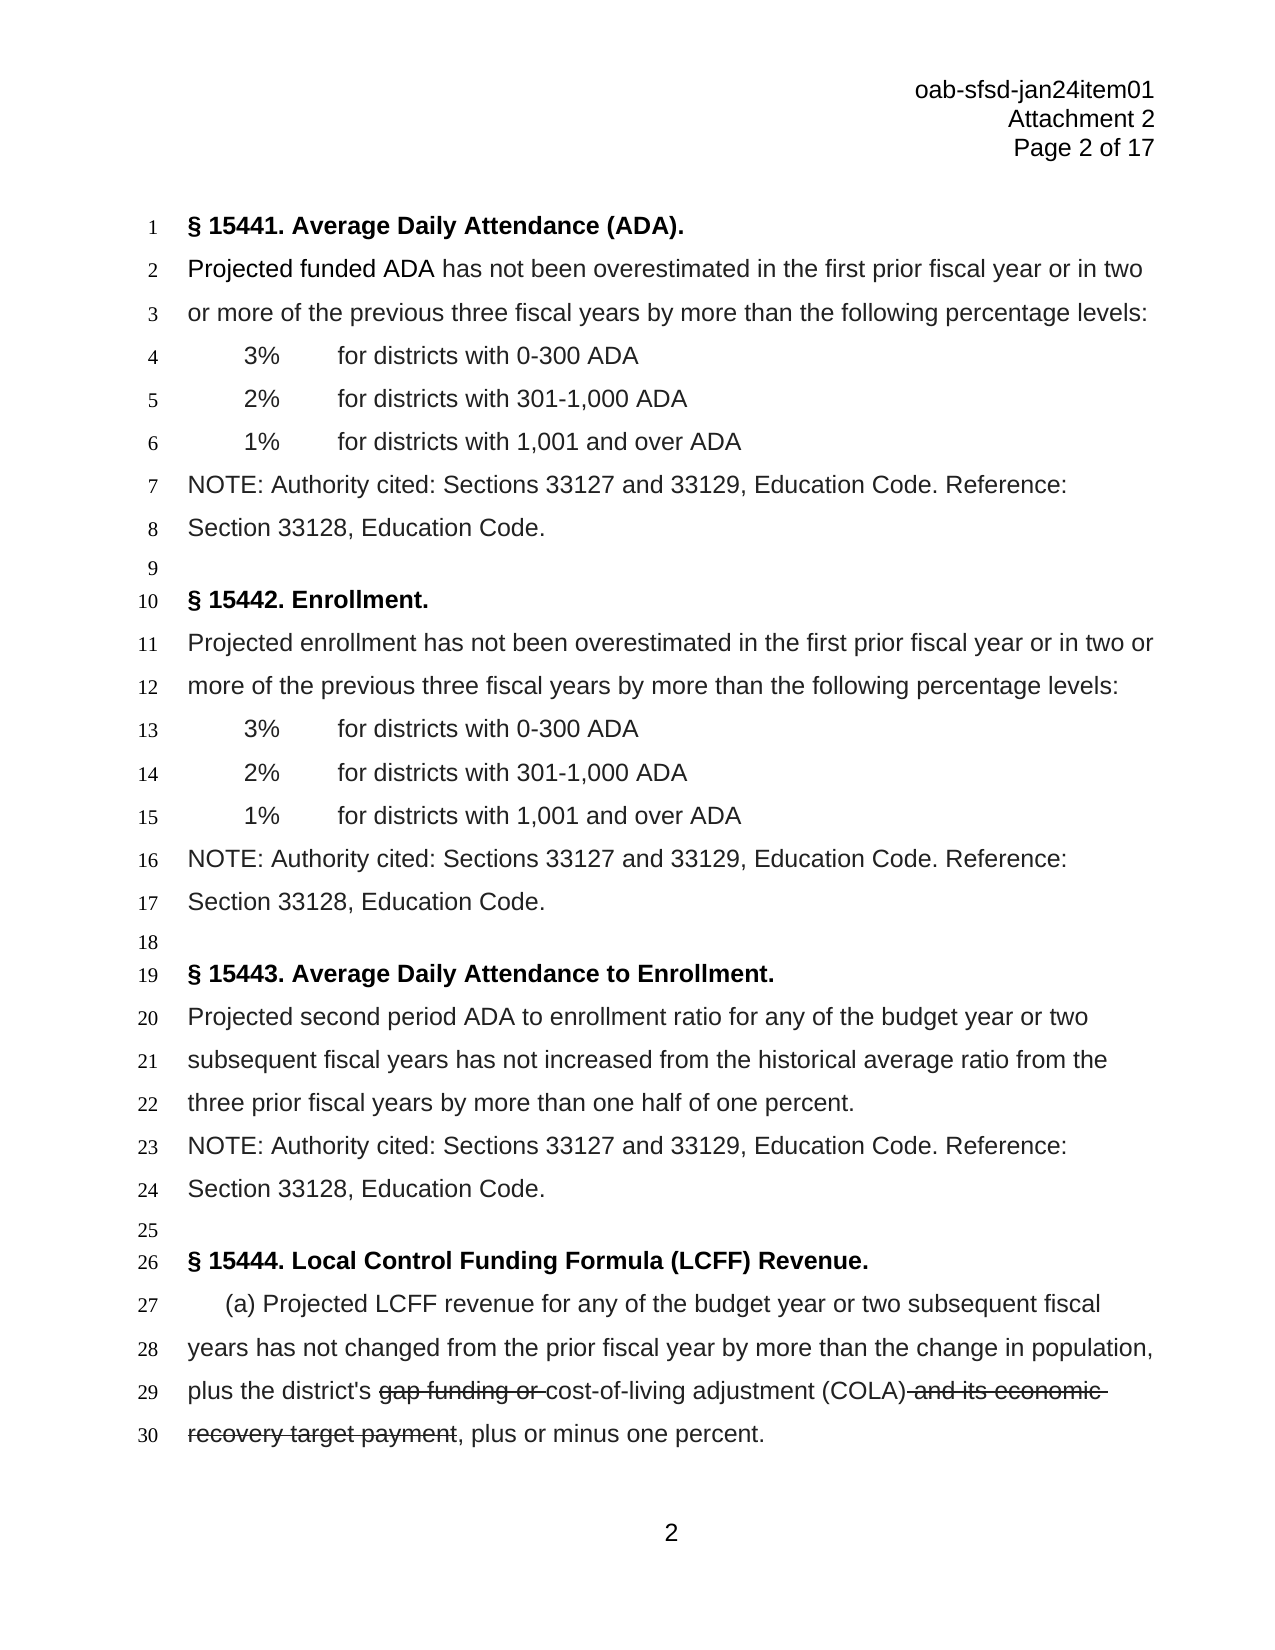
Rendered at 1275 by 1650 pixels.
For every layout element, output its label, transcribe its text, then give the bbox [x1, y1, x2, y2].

text 3% for districts with 0-300 ADA [244, 341, 1155, 369]
text NOTE: Authority cited: Sections 33127 and 33129, Education Code. Reference: Section 33128, Education Code. [187, 1131, 1155, 1203]
subtitle § 15444. Local Control Funding Formula (LCFF) Revenue. [187, 1246, 1155, 1275]
text NOTE: Authority cited: Sections 33127 and 33129, Education Code. Reference: Section 33128, Education Code. [187, 470, 1155, 542]
text Projected enrollment has not been overestimated in the first prior fiscal year or in two or more of the previous three fiscal years by more than the following percentage levels: [187, 628, 1155, 700]
text 2% for districts with 301-1,000 ADA [244, 757, 1155, 786]
subtitle § 15442. Enrollment. [187, 585, 1155, 614]
text Projected second period ADA to enrollment ratio for any of the budget year or two subsequent fiscal years has not increased from the historical average ratio from the three prior fiscal years by more than one half of one percent. [187, 1002, 1155, 1117]
subtitle § 15443. Average Daily Attendance to Enrollment. [187, 959, 1155, 987]
text Projected funded ADA has not been overestimated in the first prior fiscal year or in two or more of the previous three fiscal years by more than the following percentage levels: [187, 254, 1155, 326]
text NOTE: Authority cited: Sections 33127 and 33129, Education Code. Reference: Section 33128, Education Code. [187, 844, 1155, 916]
text 1% for districts with 1,001 and over ADA [244, 801, 1155, 829]
text 2% for districts with 301-1,000 ADA [244, 384, 1155, 412]
text 3% for districts with 0-300 ADA [244, 714, 1155, 743]
subtitle § 15441. Average Daily Attendance (ADA). [187, 211, 1155, 240]
text 1% for districts with 1,001 and over ADA [244, 427, 1155, 456]
text (a) Projected LCFF revenue for any of the budget year or two subsequent fiscal years has not changed from the prior fiscal year by more than the change in population, plus the district's gap funding or cost-of-living adjustment (COLA) and its economic recovery target payment, plus or minus one percent. [187, 1289, 1155, 1447]
